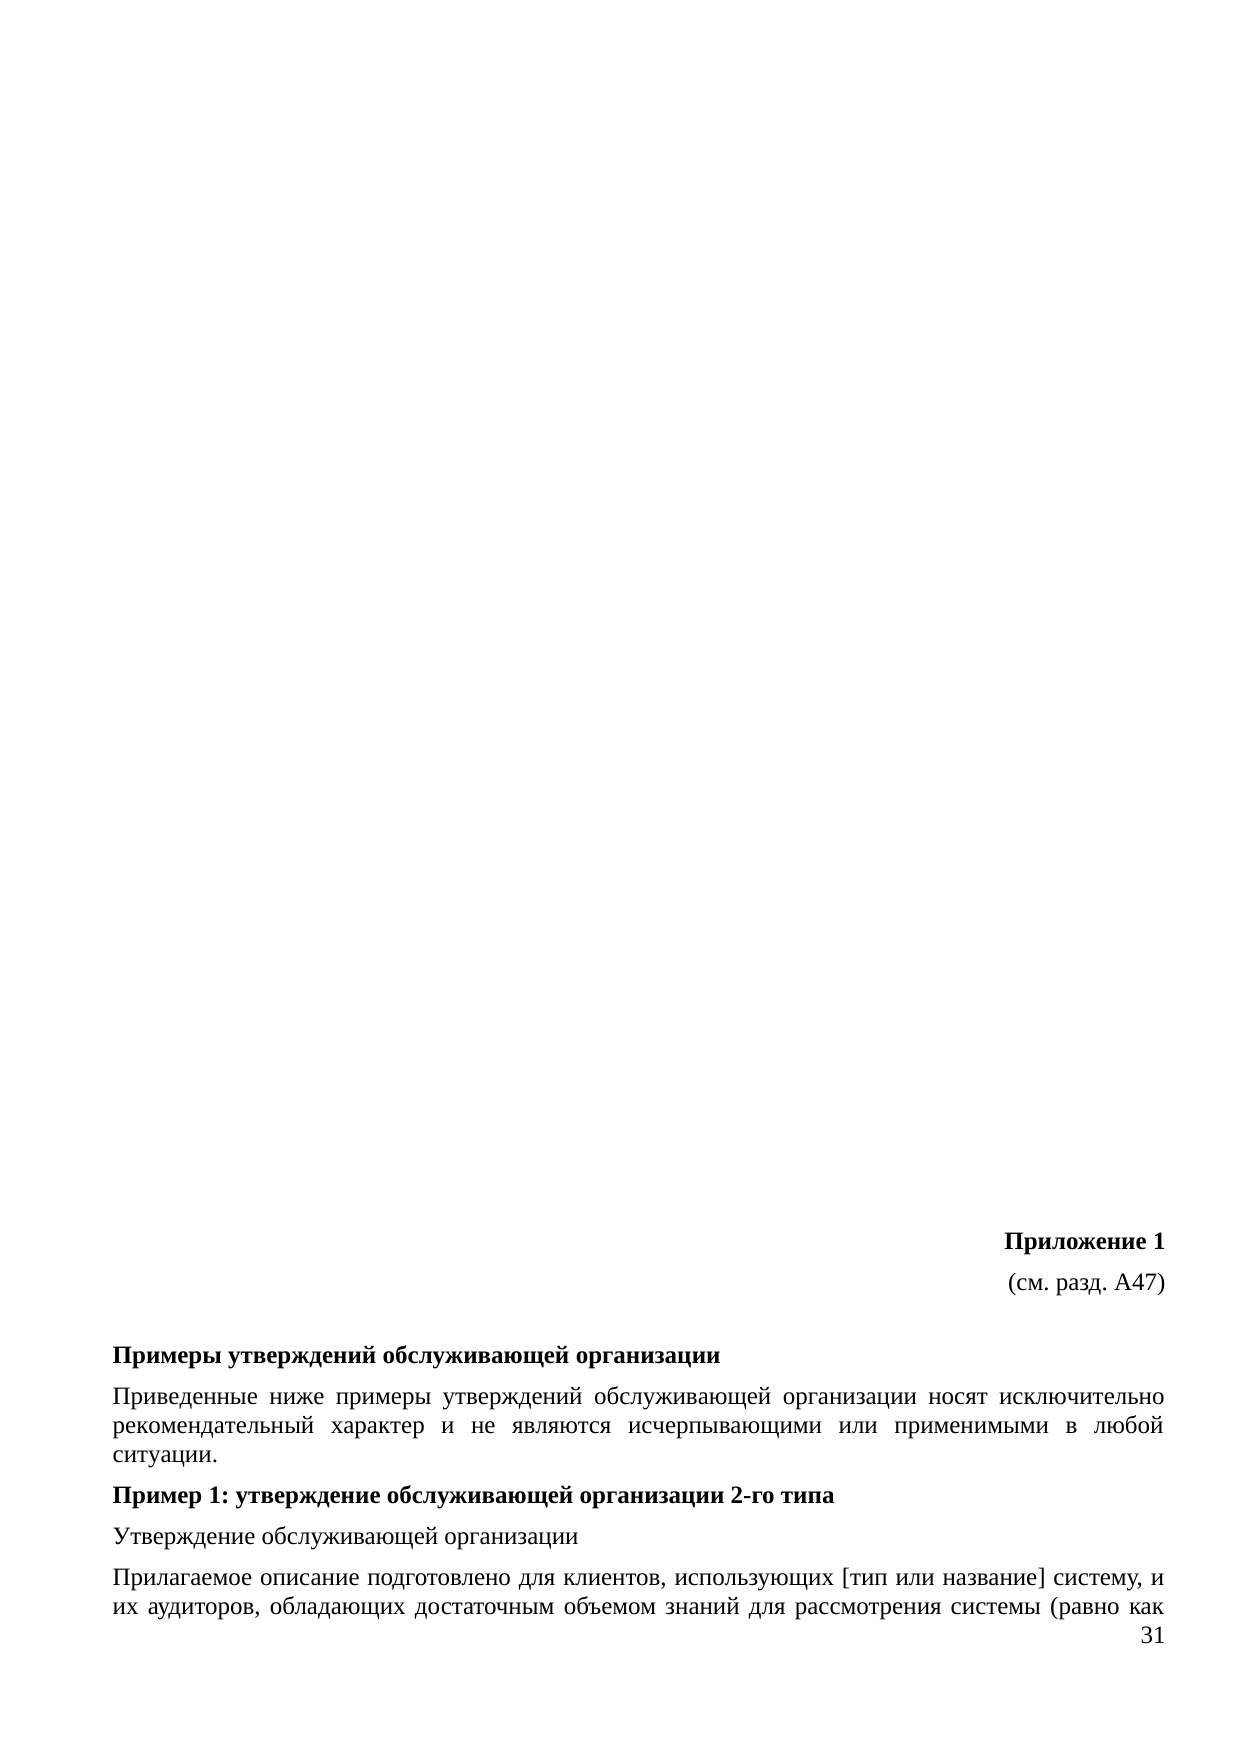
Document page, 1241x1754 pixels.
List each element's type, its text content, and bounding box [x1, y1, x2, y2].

text (см. разд. A47) [187, 1267, 1165, 1296]
subtitle Примеры утверждений обслуживающей организации [112, 1340, 1165, 1369]
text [112, 1562, 1165, 1620]
text Приложение 1 [187, 1226, 1165, 1255]
text Приведенные ниже примеры утверждений обслуживающей организации носят исключительно рекомендательный характер и не являются исчерпывающими или применимыми в любой ситуации. [112, 1381, 1165, 1467]
text Утверждение обслуживающей организации [112, 1521, 1165, 1550]
text Пример 1: утверждение обслуживающей организации 2-го типа [112, 1480, 1165, 1509]
